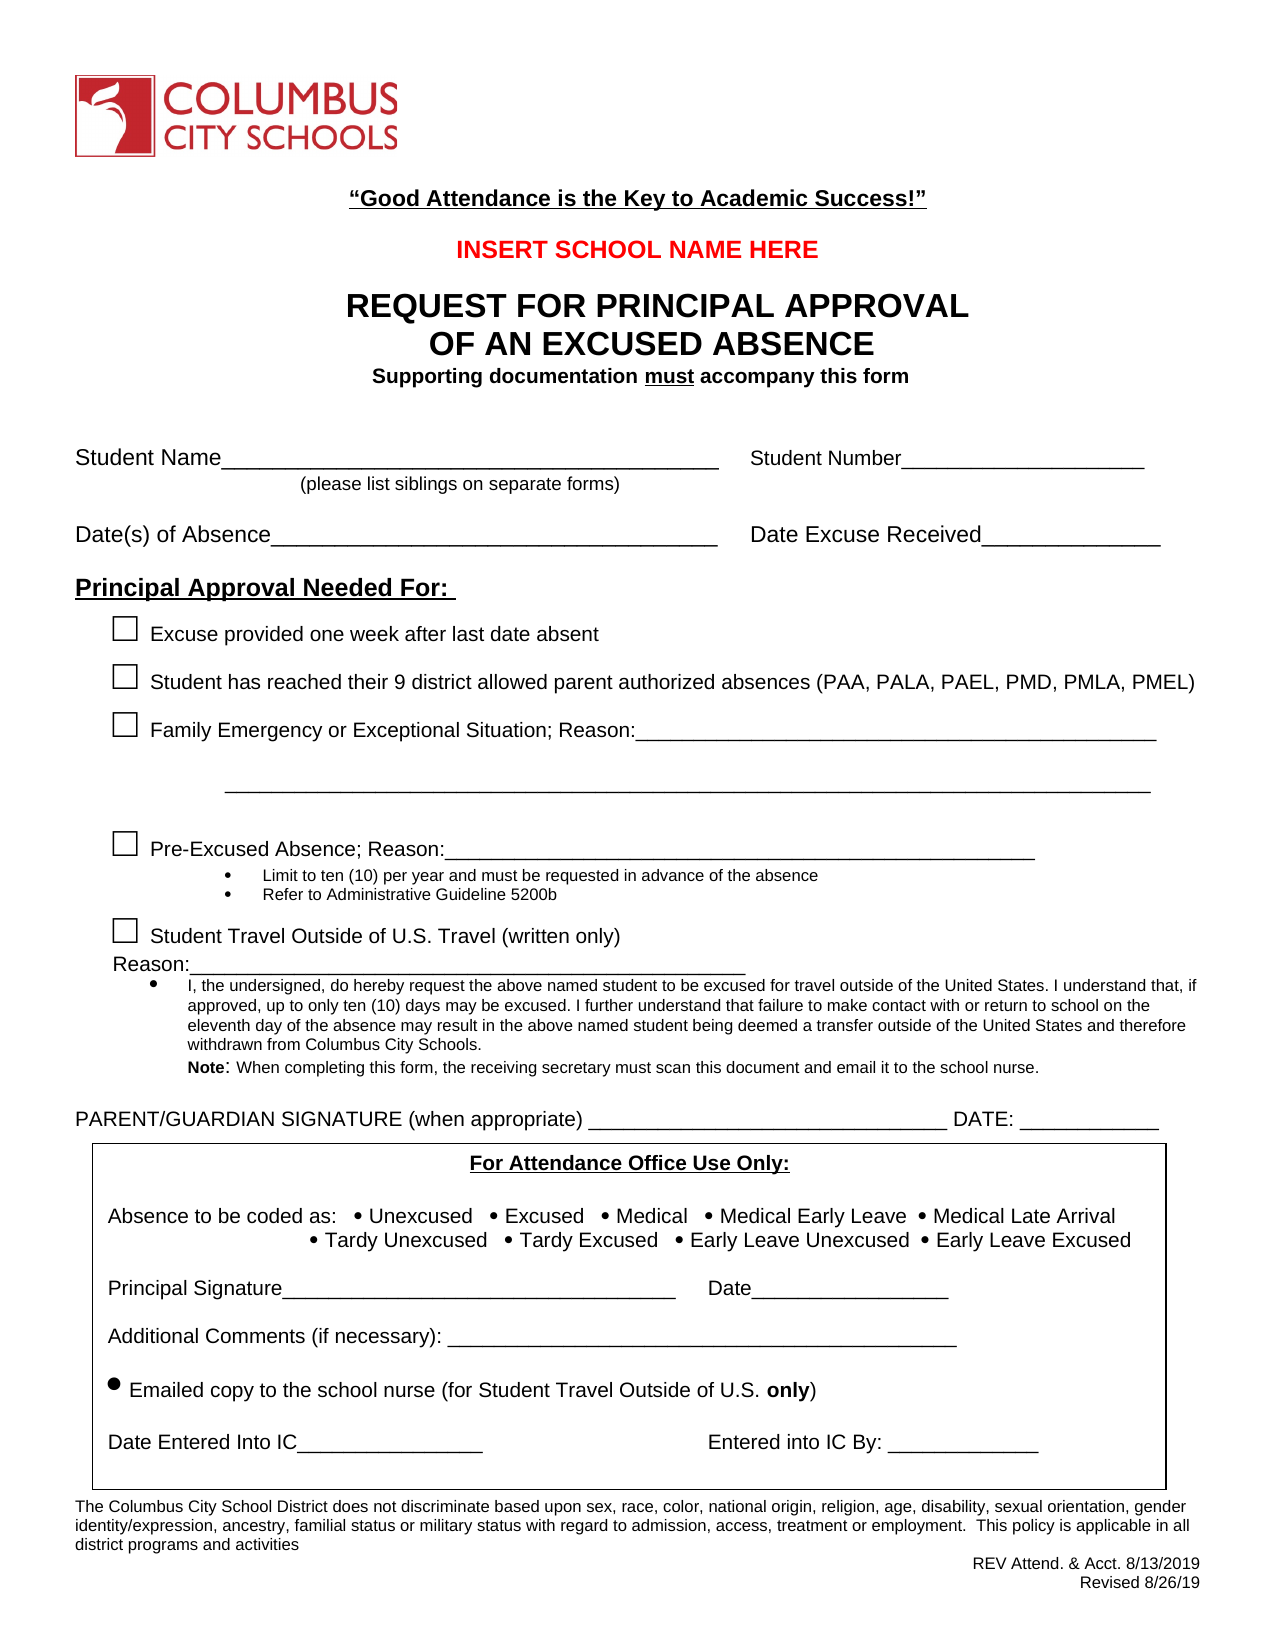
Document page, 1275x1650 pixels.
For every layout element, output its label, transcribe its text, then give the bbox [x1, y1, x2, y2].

list Limit to ten (10) per year and must be requested in advance of the absence [225, 866, 1200, 885]
text INSERT SCHOOL NAME HERE [75, 235, 1200, 264]
text □ Excuse provided one week after last date absent [112, 602, 1200, 650]
list Note: When completing this form, the receiving secretary must scan this document and email it to the school nurse. [187, 1054, 1200, 1078]
text □ Pre-Excused Absence; Reason:___________________________________________________ [112, 818, 1200, 866]
text of an excused absence Supporting documentation must accompany this form [262, 324, 1200, 389]
text Student Name_______________________________________ Student Number_____________________ (please list siblings on separate forms) [75, 444, 1200, 494]
list Refer to Administrative Guideline 5200b [225, 885, 1200, 904]
text PARENT/GUARDIAN SIGNATURE (when appropriate) _______________________________ DATE: ____________ [75, 1106, 1200, 1130]
text “Good Attendance is the Key to Academic Success!” [75, 185, 1200, 211]
text □ Student Travel Outside of U.S. Travel (written only) Reason:________________________________________________ [112, 904, 1200, 976]
text □ Student has reached their 9 district allowed parent authorized absences (PAA, PALA, PAEL, PMD, PMLA, PMEL) [112, 650, 1200, 698]
text Request For Principal Approval [262, 286, 1200, 324]
text ________________________________________________________________________________ [225, 770, 1200, 794]
text Date(s) of Absence___________________________________ Date Excuse Received______________ [75, 521, 1200, 573]
text Principal Approval Needed For: [75, 573, 1200, 602]
list I, the undersigned, do hereby request the above named student to be excused for travel outside of the United States. I understand that, if approved, up to only ten (10) days may be excused. I further understand that failure to make contact with or return to school on the eleventh day of the absence may result in the above named student being deemed a transfer outside of the United States and therefore withdrawn from Columbus City Schools. [150, 976, 1200, 1054]
text □ Family Emergency or Exceptional Situation; Reason:_____________________________________________ [112, 698, 1200, 746]
picture [75, 75, 398, 157]
